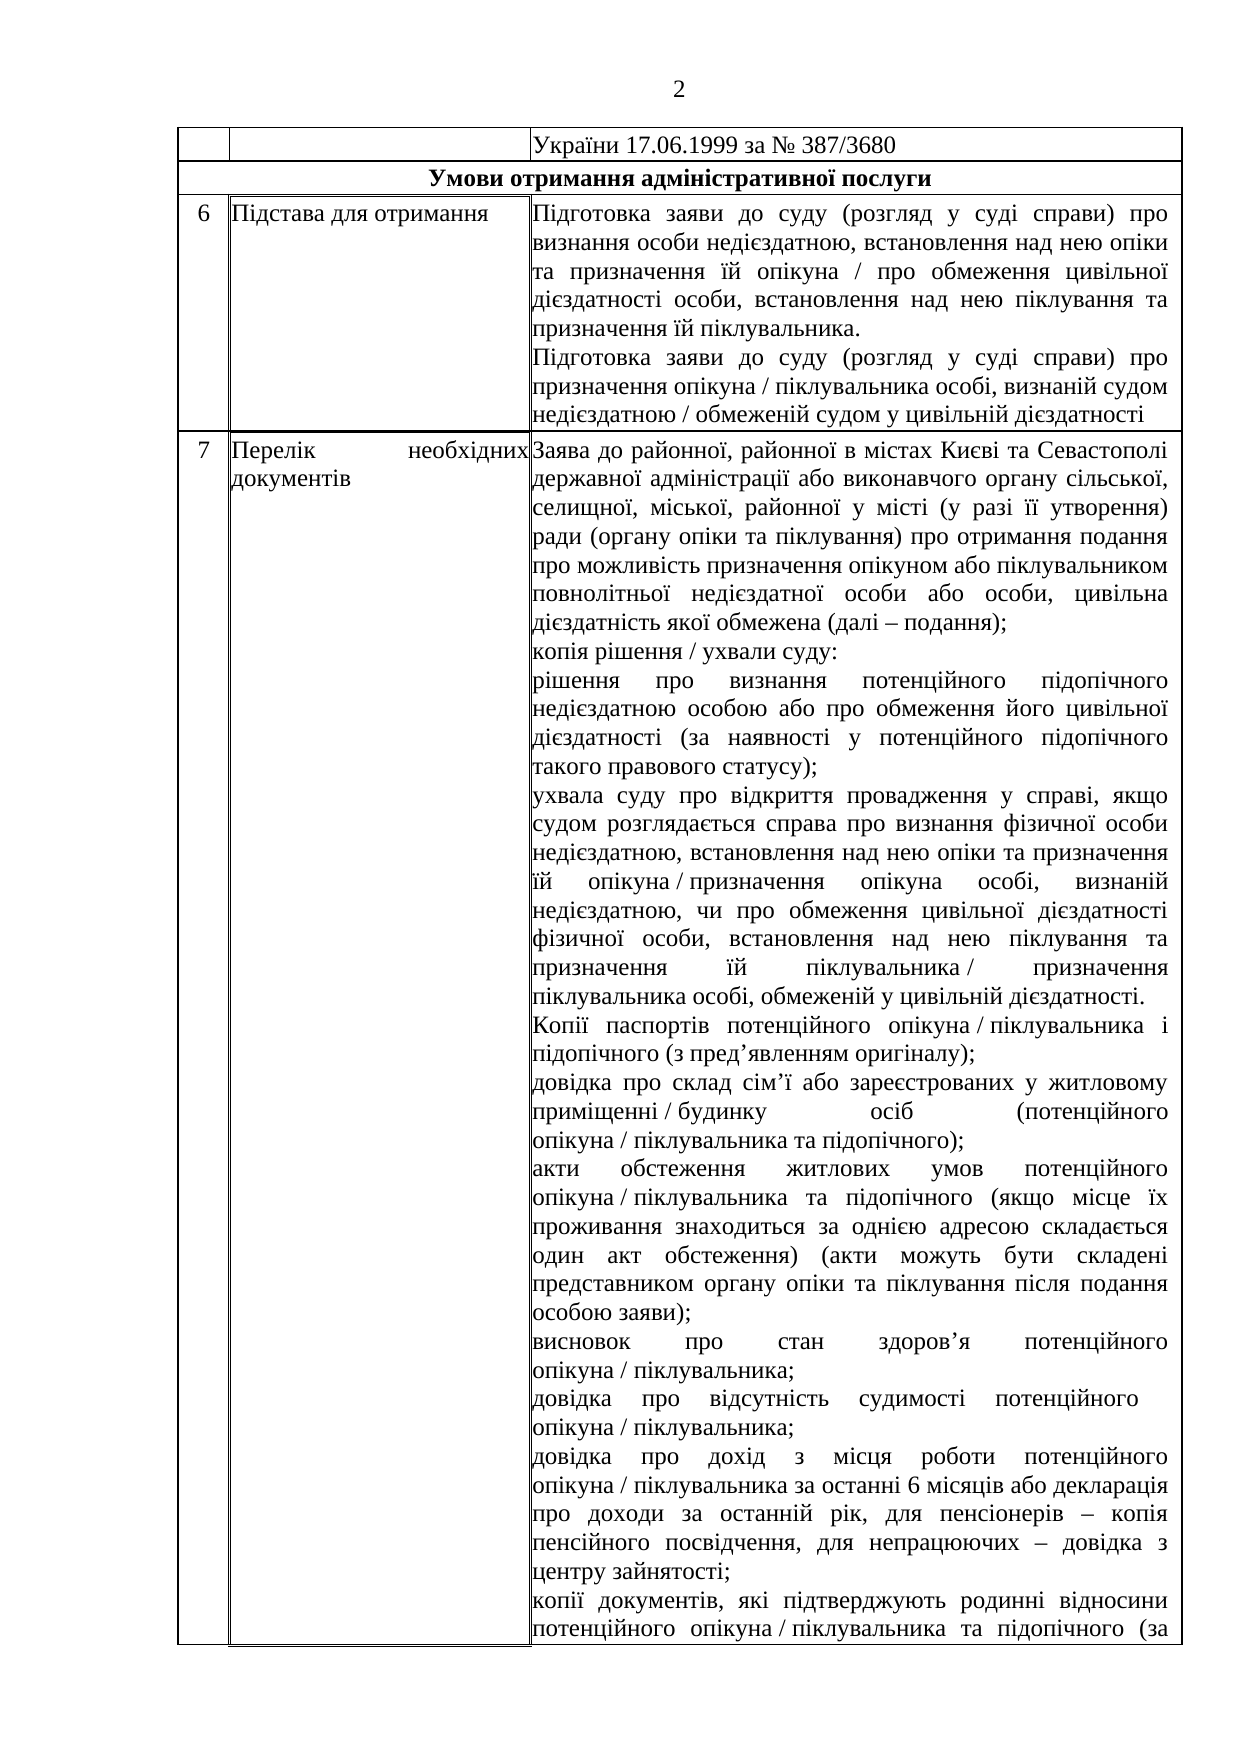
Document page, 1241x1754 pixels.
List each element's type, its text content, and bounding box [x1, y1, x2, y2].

table_cell 5 [179, 128, 229, 160]
table_cell Умови отримання адміністративної послуги [179, 162, 1181, 193]
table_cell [230, 128, 530, 160]
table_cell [532, 432, 1181, 1644]
table_cell Підстава для отримання [231, 197, 529, 430]
table_cell 7 [179, 432, 228, 1644]
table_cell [231, 433, 529, 1644]
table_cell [531, 128, 1181, 160]
table_cell 6 [179, 195, 228, 430]
table_cell Підготовка заяви до суду (розгляд у суді справи) про визнання особи недієздатною, встановлення над нею опіки та призначення їй опікуна / про обмеження цивільної дієздатності особи, встановлення над нею піклування та призначення їй піклувальника. Підготовка заяви до суду (розгляд у суді справи) про призначення опікуна / піклувальника особі, визнаній судом недієздатною / обмеженій судом у цивільній дієздатності [532, 195, 1181, 430]
